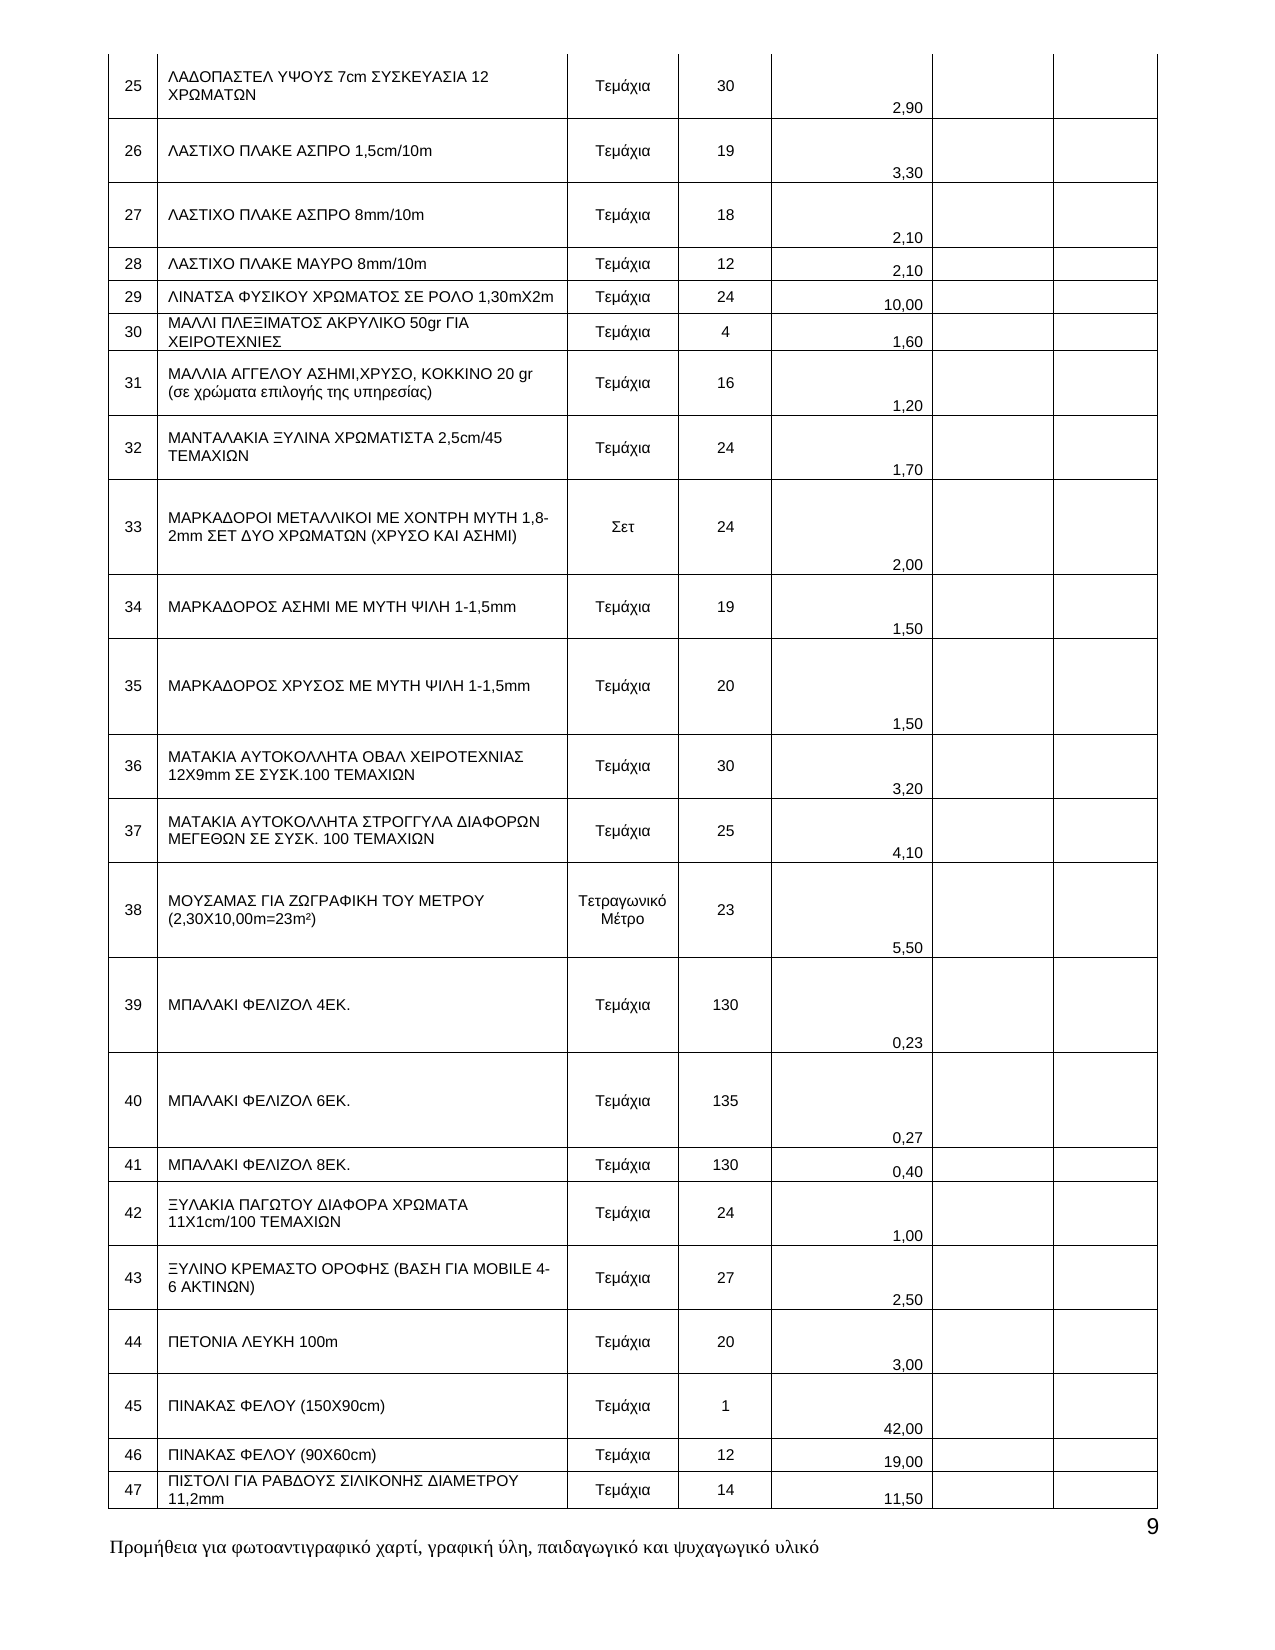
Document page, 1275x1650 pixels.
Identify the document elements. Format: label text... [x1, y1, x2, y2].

table_cell [933, 119, 1053, 182]
table_cell 27 [109, 183, 157, 247]
table_cell ΜΑΡΚΑΔΟΡΟΙ ΜΕΤΑΛΛΙΚΟΙ ΜΕ ΧΟΝΤΡΗ ΜΥΤΗ 1,8- 2mm ΣΕΤ ΔΥΟ ΧΡΩΜΑΤΩΝ (ΧΡΥΣΟ ΚΑΙ ΑΣΗΜΙ) [158, 480, 567, 574]
table_cell ΜΟΥΣΑΜΑΣ ΓΙΑ ΖΩΓΡΑΦΙΚΗ ΤΟΥ ΜΕΤΡΟΥ (2,30Χ10,00m=23m²) [158, 863, 567, 957]
table_cell 46 [109, 1439, 157, 1471]
table_cell 2,10 [772, 183, 932, 247]
table_cell Τεμάχια [568, 1053, 678, 1147]
table_cell [1054, 281, 1157, 313]
table_cell 1,70 [772, 416, 932, 479]
table_cell Τεμάχια [568, 248, 678, 280]
table_cell 31 [109, 351, 157, 415]
table_cell 130 [679, 958, 771, 1052]
table_cell [1054, 1374, 1157, 1438]
table_cell Τετραγωνικό Μέτρο [568, 863, 678, 957]
table_cell [1054, 1439, 1157, 1471]
table_cell 130 [679, 1148, 771, 1181]
table_cell 19,00 [772, 1439, 932, 1471]
table_cell [1054, 1053, 1157, 1147]
table_cell 0,23 [772, 958, 932, 1052]
table_cell 39 [109, 958, 157, 1052]
table_header Τεμάχια [568, 54, 678, 118]
table_cell ΜΑΝΤΑΛΑΚΙΑ ΞΥΛΙΝΑ ΧΡΩΜΑΤΙΣΤΑ 2,5cm/45 ΤΕΜΑΧΙΩΝ [158, 416, 567, 479]
table_cell 14 [679, 1472, 771, 1508]
table_cell 2,00 [772, 480, 932, 574]
table_header 2,90 [772, 54, 932, 118]
table_cell 1 [679, 1374, 771, 1438]
table_cell 1,20 [772, 351, 932, 415]
table_cell [933, 1182, 1053, 1245]
table_cell 2,10 [772, 248, 932, 280]
table_cell [1054, 1148, 1157, 1181]
table_header 25 [109, 54, 157, 118]
table_cell 5,50 [772, 863, 932, 957]
table_cell ΜΑΤΑΚΙΑ ΑΥΤΟΚΟΛΛΗΤΑ ΟΒΑΛ ΧΕΙΡΟΤΕΧΝΙΑΣ 12X9mm ΣΕ ΣΥΣΚ.100 ΤΕΜΑΧΙΩΝ [158, 735, 567, 798]
table_cell 4 [679, 314, 771, 350]
table_cell [1054, 639, 1157, 733]
table_cell Τεμάχια [568, 119, 678, 182]
table_cell ΜΑΛΛΙΑ ΑΓΓΕΛΟΥ ΑΣΗΜΙ,ΧΡΥΣΟ, ΚΟΚΚΙΝΟ 20 gr (σε χρώματα επιλογής της υπηρεσίας) [158, 351, 567, 415]
table_cell [1054, 480, 1157, 574]
table_cell [933, 799, 1053, 862]
table_cell 23 [679, 863, 771, 957]
table_cell 19 [679, 119, 771, 182]
table_cell [933, 1310, 1053, 1373]
table_cell [933, 416, 1053, 479]
table_cell ΞΥΛΙΝΟ ΚΡΕΜΑΣΤΟ ΟΡΟΦΗΣ (ΒΑΣΗ ΓΙΑ MOBILE 4- 6 ΑΚΤΙΝΩΝ) [158, 1246, 567, 1309]
table_cell [1054, 1246, 1157, 1309]
table_cell ΛΑΣΤΙΧΟ ΠΛΑΚΕ ΜΑΥΡΟ 8mm/10m [158, 248, 567, 280]
table_cell 40 [109, 1053, 157, 1147]
table_cell [1054, 735, 1157, 798]
table_cell [933, 863, 1053, 957]
table_cell 41 [109, 1148, 157, 1181]
table_cell [933, 480, 1053, 574]
table_cell ΜΑΡΚΑΔΟΡΟΣ ΧΡΥΣΟΣ ΜΕ ΜΥΤΗ ΨΙΛΗ 1-1,5mm [158, 639, 567, 733]
table_cell 19 [679, 575, 771, 638]
table_cell [933, 314, 1053, 350]
table_cell 24 [679, 281, 771, 313]
table_cell 38 [109, 863, 157, 957]
table_cell [933, 639, 1053, 733]
table_cell ΜΠΑΛΑΚΙ ΦΕΛΙΖΟΛ 6ΕΚ. [158, 1053, 567, 1147]
table_cell [1054, 863, 1157, 957]
table_cell 27 [679, 1246, 771, 1309]
table_cell Τεμάχια [568, 314, 678, 350]
table_cell 0,27 [772, 1053, 932, 1147]
table_cell Σετ [568, 480, 678, 574]
table_cell Τεμάχια [568, 351, 678, 415]
table_cell [1054, 416, 1157, 479]
table_cell ΜΠΑΛΑΚΙ ΦΕΛΙΖΟΛ 4ΕΚ. [158, 958, 567, 1052]
table_cell ΜΑΤΑΚΙΑ ΑΥΤΟΚΟΛΛΗΤΑ ΣΤΡΟΓΓΥΛΑ ΔΙΑΦΟΡΩΝ ΜΕΓΕΘΩΝ ΣΕ ΣΥΣΚ. 100 ΤΕΜΑΧΙΩΝ [158, 799, 567, 862]
table_cell 16 [679, 351, 771, 415]
table_cell [933, 1439, 1053, 1471]
table_cell 26 [109, 119, 157, 182]
table_cell 18 [679, 183, 771, 247]
table_cell 32 [109, 416, 157, 479]
table_cell 20 [679, 639, 771, 733]
table_cell [1054, 958, 1157, 1052]
table_cell 4,10 [772, 799, 932, 862]
table_cell 33 [109, 480, 157, 574]
table_header ΛΑΔΟΠΑΣΤΕΛ ΥΨΟΥΣ 7cm ΣΥΣΚΕΥΑΣΙΑ 12 ΧΡΩΜΑΤΩΝ [158, 54, 567, 118]
table_cell Τεμάχια [568, 1439, 678, 1471]
table_cell [933, 1148, 1053, 1181]
table_cell ΠΙΣΤΟΛΙ ΓΙΑ ΡΑΒΔΟΥΣ ΣΙΛΙΚΟΝΗΣ ΔΙΑΜΕΤΡΟΥ 11,2mm [158, 1472, 567, 1508]
table_cell 24 [679, 416, 771, 479]
table_cell 3,30 [772, 119, 932, 182]
table_cell ΠΙΝΑΚΑΣ ΦΕΛΟΥ (150X90cm) [158, 1374, 567, 1438]
table_cell Τεμάχια [568, 1310, 678, 1373]
table_cell [1054, 799, 1157, 862]
table_cell 20 [679, 1310, 771, 1373]
table_cell ΛΑΣΤΙΧΟ ΠΛΑΚΕ ΑΣΠΡΟ 1,5cm/10m [158, 119, 567, 182]
table_cell ΠΕΤΟΝΙΑ ΛΕΥΚΗ 100m [158, 1310, 567, 1373]
table_cell [933, 1472, 1053, 1508]
table_cell 30 [679, 735, 771, 798]
table_cell 34 [109, 575, 157, 638]
table_cell [1054, 119, 1157, 182]
table_cell 24 [679, 1182, 771, 1245]
table_cell Τεμάχια [568, 183, 678, 247]
table_cell [933, 281, 1053, 313]
table_cell [933, 248, 1053, 280]
table_cell 45 [109, 1374, 157, 1438]
table_cell [1054, 314, 1157, 350]
table_cell [933, 1053, 1053, 1147]
table_cell [1054, 351, 1157, 415]
table_cell [933, 958, 1053, 1052]
table_cell 1,00 [772, 1182, 932, 1245]
table_cell 12 [679, 248, 771, 280]
table_header [933, 54, 1053, 118]
table_cell [1054, 183, 1157, 247]
table_cell 1,50 [772, 575, 932, 638]
table_cell 43 [109, 1246, 157, 1309]
table_cell Τεμάχια [568, 639, 678, 733]
table_cell 36 [109, 735, 157, 798]
table_cell Τεμάχια [568, 1182, 678, 1245]
table_cell 24 [679, 480, 771, 574]
table_cell 3,00 [772, 1310, 932, 1373]
table_cell Τεμάχια [568, 958, 678, 1052]
table_cell [933, 735, 1053, 798]
table_cell 35 [109, 639, 157, 733]
table_cell 29 [109, 281, 157, 313]
table_cell Τεμάχια [568, 281, 678, 313]
table_cell [933, 575, 1053, 638]
table_header 30 [679, 54, 771, 118]
table_cell Τεμάχια [568, 1472, 678, 1508]
table_cell [1054, 1182, 1157, 1245]
table_cell 42,00 [772, 1374, 932, 1438]
table_cell Τεμάχια [568, 416, 678, 479]
table_cell 1,50 [772, 639, 932, 733]
table_cell 0,40 [772, 1148, 932, 1181]
table_cell [933, 1374, 1053, 1438]
table_cell ΜΑΛΛΙ ΠΛΕΞΙΜΑΤΟΣ ΑΚΡΥΛΙΚΟ 50gr ΓΙΑ ΧΕΙΡΟΤΕΧΝΙΕΣ [158, 314, 567, 350]
table_cell Τεμάχια [568, 799, 678, 862]
table_cell 28 [109, 248, 157, 280]
table_cell 37 [109, 799, 157, 862]
table_cell 11,50 [772, 1472, 932, 1508]
table_header [1054, 54, 1157, 118]
table_cell [933, 351, 1053, 415]
table_cell Τεμάχια [568, 1246, 678, 1309]
table_cell Τεμάχια [568, 735, 678, 798]
table_cell 2,50 [772, 1246, 932, 1309]
table_cell ΛΙΝΑΤΣΑ ΦΥΣΙΚΟΥ ΧΡΩΜΑΤΟΣ ΣΕ ΡΟΛΟ 1,30mΧ2m [158, 281, 567, 313]
table_cell 42 [109, 1182, 157, 1245]
table_cell Τεμάχια [568, 1374, 678, 1438]
table_cell [1054, 1472, 1157, 1508]
table_cell Τεμάχια [568, 1148, 678, 1181]
table_cell [1054, 248, 1157, 280]
table_cell 135 [679, 1053, 771, 1147]
table_cell 47 [109, 1472, 157, 1508]
table_cell [1054, 575, 1157, 638]
table_cell ΜΑΡΚΑΔΟΡΟΣ ΑΣΗΜΙ ΜΕ ΜΥΤΗ ΨΙΛΗ 1-1,5mm [158, 575, 567, 638]
table_cell 3,20 [772, 735, 932, 798]
table_cell ΠΙΝΑΚΑΣ ΦΕΛΟΥ (90Χ60cm) [158, 1439, 567, 1471]
table_cell 30 [109, 314, 157, 350]
table_cell 12 [679, 1439, 771, 1471]
table_cell ΛΑΣΤΙΧΟ ΠΛΑΚΕ ΑΣΠΡΟ 8mm/10m [158, 183, 567, 247]
table_cell ΞΥΛΑΚΙΑ ΠΑΓΩΤΟΥ ΔΙΑΦΟΡΑ ΧΡΩΜΑΤΑ 11Χ1cm/100 ΤΕΜΑΧΙΩΝ [158, 1182, 567, 1245]
table_cell 1,60 [772, 314, 932, 350]
table_cell 25 [679, 799, 771, 862]
table_cell [933, 183, 1053, 247]
table_cell 44 [109, 1310, 157, 1373]
table_cell Τεμάχια [568, 575, 678, 638]
table_cell 10,00 [772, 281, 932, 313]
table_cell [1054, 1310, 1157, 1373]
table_cell [933, 1246, 1053, 1309]
table_cell ΜΠΑΛΑΚΙ ΦΕΛΙΖΟΛ 8ΕΚ. [158, 1148, 567, 1181]
